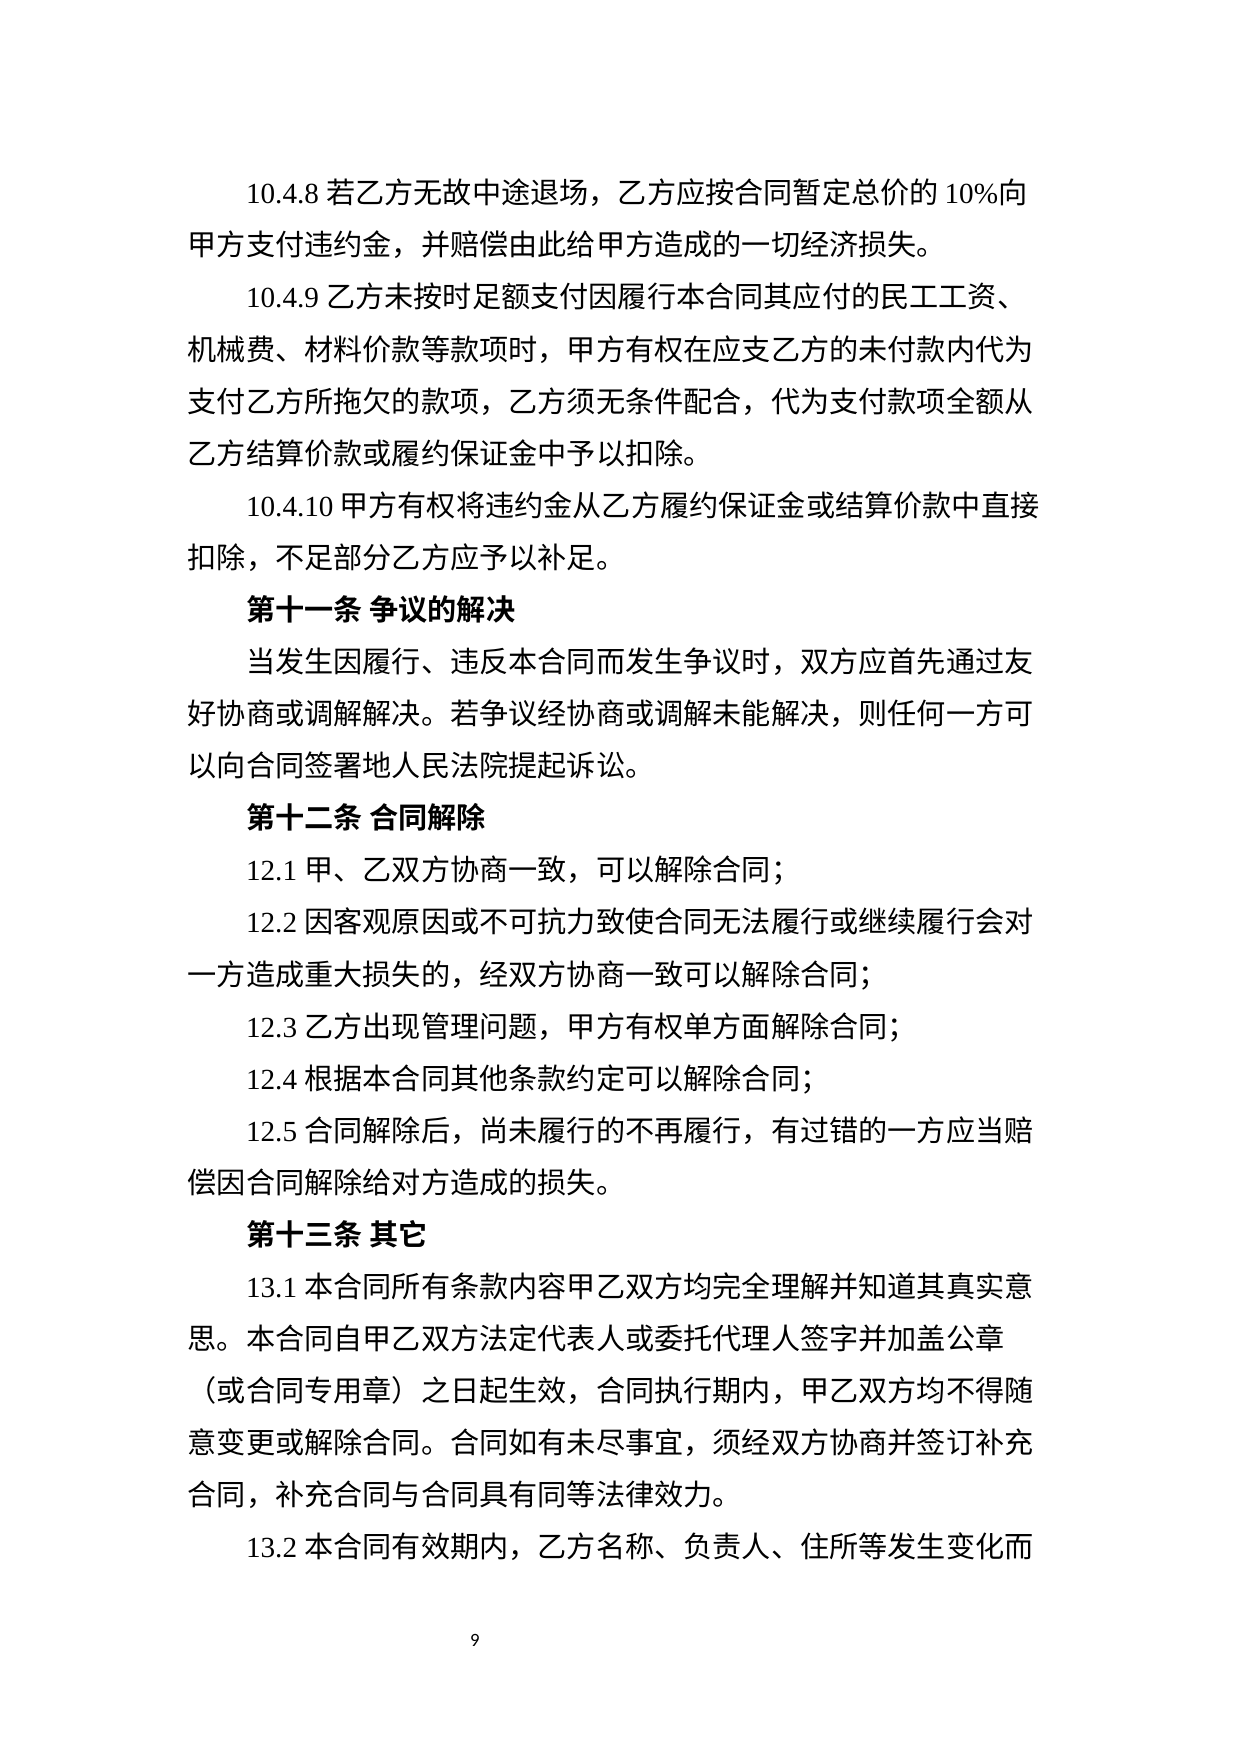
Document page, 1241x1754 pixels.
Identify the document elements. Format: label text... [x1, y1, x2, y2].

text 10.4.10甲方有权将违约金从乙方履约保证金或结算价款中直接扣除，不足部分乙方应予以补足。 [187, 474, 1053, 579]
text 12.2 因客观原因或不可抗力致使合同无法履行或继续履行会对一方造成重大损失的，经双方协商一致可以解除合同； [187, 891, 1053, 995]
text 第十二条 合同解除 [187, 787, 1053, 839]
text 第十三条 其它 [187, 1204, 1053, 1256]
text 13.1 本合同所有条款内容甲乙双方均完全理解并知道其真实意思。本合同自甲乙双方法定代表人或委托代理人签字并加盖公章（或合同专用章）之日起生效，合同执行期内，甲乙双方均不得随意变更或解除合同。合同如有未尽事宜，须经双方协商并签订补充合同，补充合同与合同具有同等法律效力。 [187, 1256, 1053, 1516]
text 12.5 合同解除后，尚未履行的不再履行，有过错的一方应当赔偿因合同解除给对方造成的损失。 [187, 1099, 1053, 1204]
text 当发生因履行、违反本合同而发生争议时，双方应首先通过友好协商或调解解决。若争议经协商或调解未能解决，则任何一方可以向合同签署地人民法院提起诉讼。 [187, 631, 1053, 787]
text 10.4.9 乙方未按时足额支付因履行本合同其应付的民工工资、机械费、材料价款等款项时，甲方有权在应支乙方的未付款内代为支付乙方所拖欠的款项，乙方须无条件配合，代为支付款项全额从乙方结算价款或履约保证金中予以扣除。 [187, 266, 1053, 474]
text 12.1 甲、乙双方协商一致，可以解除合同； [187, 839, 1053, 891]
text 12.4 根据本合同其他条款约定可以解除合同； [187, 1047, 1053, 1099]
text 第十一条 争议的解决 [187, 579, 1053, 631]
text 12.3 乙方出现管理问题，甲方有权单方面解除合同； [187, 995, 1053, 1047]
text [187, 1516, 1053, 1568]
text 10.4.8 若乙方无故中途退场，乙方应按合同暂定总价的10%向甲方支付违约金，并赔偿由此给甲方造成的一切经济损失。 [187, 162, 1053, 266]
